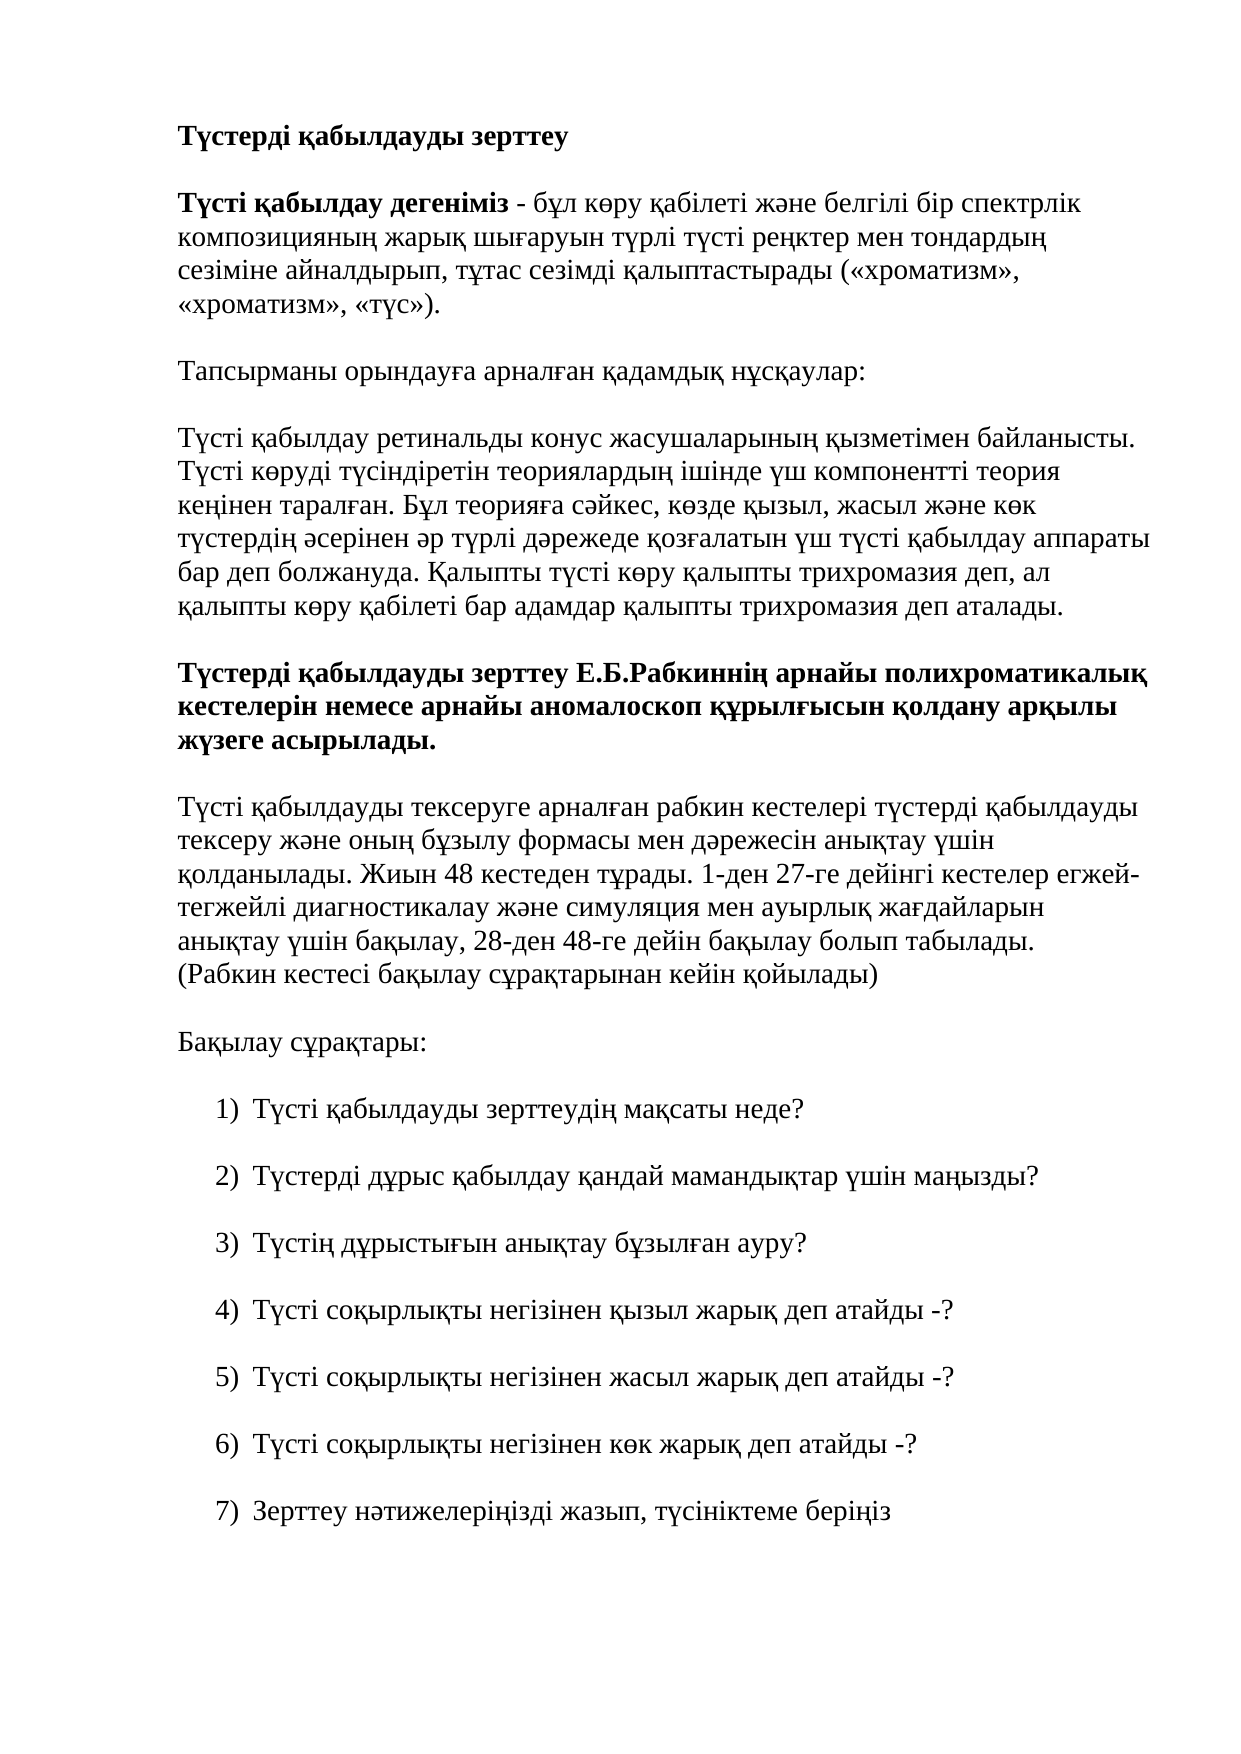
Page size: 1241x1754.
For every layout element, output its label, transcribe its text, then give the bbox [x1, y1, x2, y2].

text Түстерді қабылдауды зерттеу Е.Б.Рабкиннің арнайы полихроматикалық кестелерін немесе арнайы аномалоскоп құрылғысын қолдану арқылы жүзеге асырылады. [177, 655, 1152, 755]
text (Рабкин кестесі бақылау сұрақтарынан кейін қойылады) [177, 957, 1152, 990]
list Түстерді дұрыс қабылдау қандай мамандықтар үшін маңызды? [215, 1158, 1152, 1191]
list Түсті қабылдауды зерттеудің мақсаты неде? [215, 1091, 1152, 1124]
list Түсті соқырлықты негізінен жасыл жарық деп атайды -? [215, 1359, 1152, 1393]
text Бақылау сұрақтары: [177, 1024, 1152, 1057]
text Түсті қабылдау ретинальды конус жасушаларының қызметімен байланысты. Түсті көруді түсіндіретін теориялардың ішінде үш компонентті теория кеңінен таралған. Бұл теорияға сәйкес, көзде қызыл, жасыл және көк түстердің әсерінен әр түрлі дәрежеде қозғалатын үш түсті қабылдау аппараты бар деп болжануда. Қалыпты түсті көру қалыпты трихромазия деп, ал қалыпты көру қабілеті бар адамдар қалыпты трихромазия деп аталады. [177, 420, 1152, 621]
list Зерттеу нәтижелеріңізді жазып, түсініктеме беріңіз [215, 1493, 1152, 1527]
text Түсті қабылдау дегеніміз - бұл көру қабілеті және белгілі бір спектрлік композицияның жарық шығаруын түрлі түсті реңктер мен тондардың сезіміне айналдырып, тұтас сезімді қалыптастырады («хроматизм», «хроматизм», «түс»). [177, 185, 1152, 319]
text Түсті қабылдауды тексеруге арналған рабкин кестелері түстерді қабылдауды тексеру және оның бұзылу формасы мен дәрежесін анықтау үшін қолданылады. Жиын 48 кестеден тұрады. 1-ден 27-ге дейінгі кестелер егжей-тегжейлі диагностикалау және симуляция мен ауырлық жағдайларын анықтау үшін бақылау, 28-ден 48-ге дейін бақылау болып табылады. [177, 789, 1152, 957]
text Тапсырманы орындауға арналған қадамдық нұсқаулар: [177, 353, 1152, 386]
list Түсті соқырлықты негізінен көк жарық деп атайды -? [215, 1426, 1152, 1460]
text Түстерді қабылдауды зерттеу [177, 118, 1152, 152]
list Түсті соқырлықты негізінен қызыл жарық деп атайды -? [215, 1292, 1152, 1326]
list Түстің дұрыстығын анықтау бұзылған ауру? [215, 1225, 1152, 1258]
